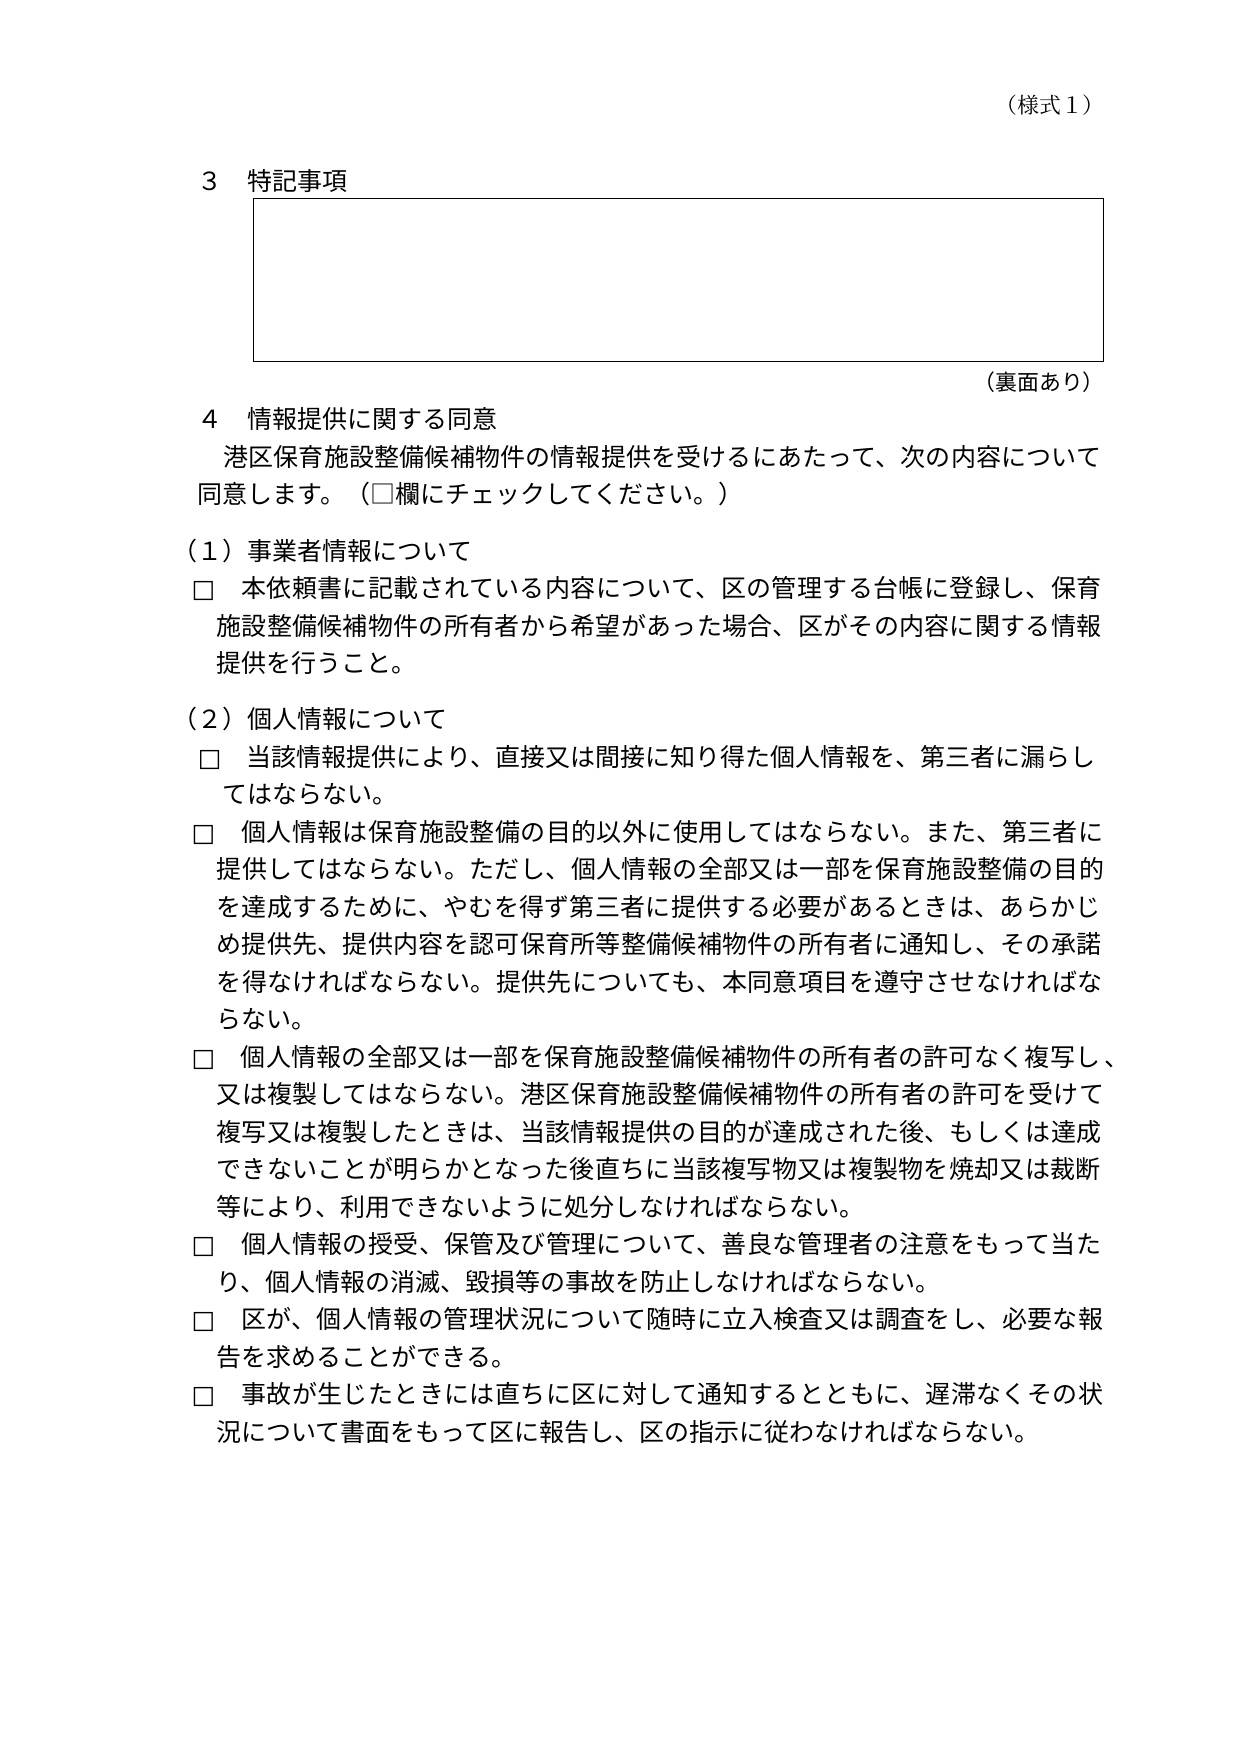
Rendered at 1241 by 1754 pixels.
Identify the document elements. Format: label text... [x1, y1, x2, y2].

text ３ 特記事項 [148, 161, 1104, 198]
text （２）個人情報について [148, 699, 1104, 737]
text ４ 情報提供に関する同意 [148, 399, 1104, 437]
text □ 個人情報の全部又は一部を保育施設整備候補物件の所有者の許可なく複写し、又は複製してはならない。港区保育施設整備候補物件の所有者の許可を受けて複写又は複製したときは、当該情報提供の目的が達成された後、もしくは達成できないことが明らかとなった後直ちに当該複写物又は複製物を焼却又は裁断等により、利用できないように処分しなければならない。 [191, 1037, 1104, 1224]
text （裏面あり） [148, 362, 1104, 399]
text □ 事故が生じたときには直ちに区に対して通知するとともに、遅滞なくその状況について書面をもって区に報告し、区の指示に従わなければならない。 [191, 1374, 1104, 1449]
text □ 区が、個人情報の管理状況について随時に立入検査又は調査をし、必要な報告を求めることができる。 [191, 1299, 1104, 1374]
text □ 個人情報の授受、保管及び管理について、善良な管理者の注意をもって当たり、個人情報の消滅、毀損等の事故を防止しなければならない。 [191, 1224, 1104, 1299]
text （１）事業者情報について [148, 531, 1104, 568]
table_header [254, 199, 1103, 361]
text □ 当該情報提供により、直接又は間接に知り得た個人情報を、第三者に漏らし [148, 737, 1104, 774]
text □ 本依頼書に記載されている内容について、区の管理する台帳に登録し、保育施設整備候補物件の所有者から希望があった場合、区がその内容に関する情報提供を行うこと。 [191, 568, 1104, 681]
text 港区保育施設整備候補物件の情報提供を受けるにあたって、次の内容について同意します。（□欄にチェックしてください。） [148, 437, 1104, 512]
text □ 個人情報は保育施設整備の目的以外に使用してはならない。また、第三者に提供してはならない。ただし、個人情報の全部又は一部を保育施設整備の目的を達成するために、やむを得ず第三者に提供する必要があるときは、あらかじめ提供先、提供内容を認可保育所等整備候補物件の所有者に通知し、その承諾を得なければならない。提供先についても、本同意項目を遵守させなければならない。 [191, 812, 1104, 1037]
text てはならない。 [148, 774, 1104, 812]
